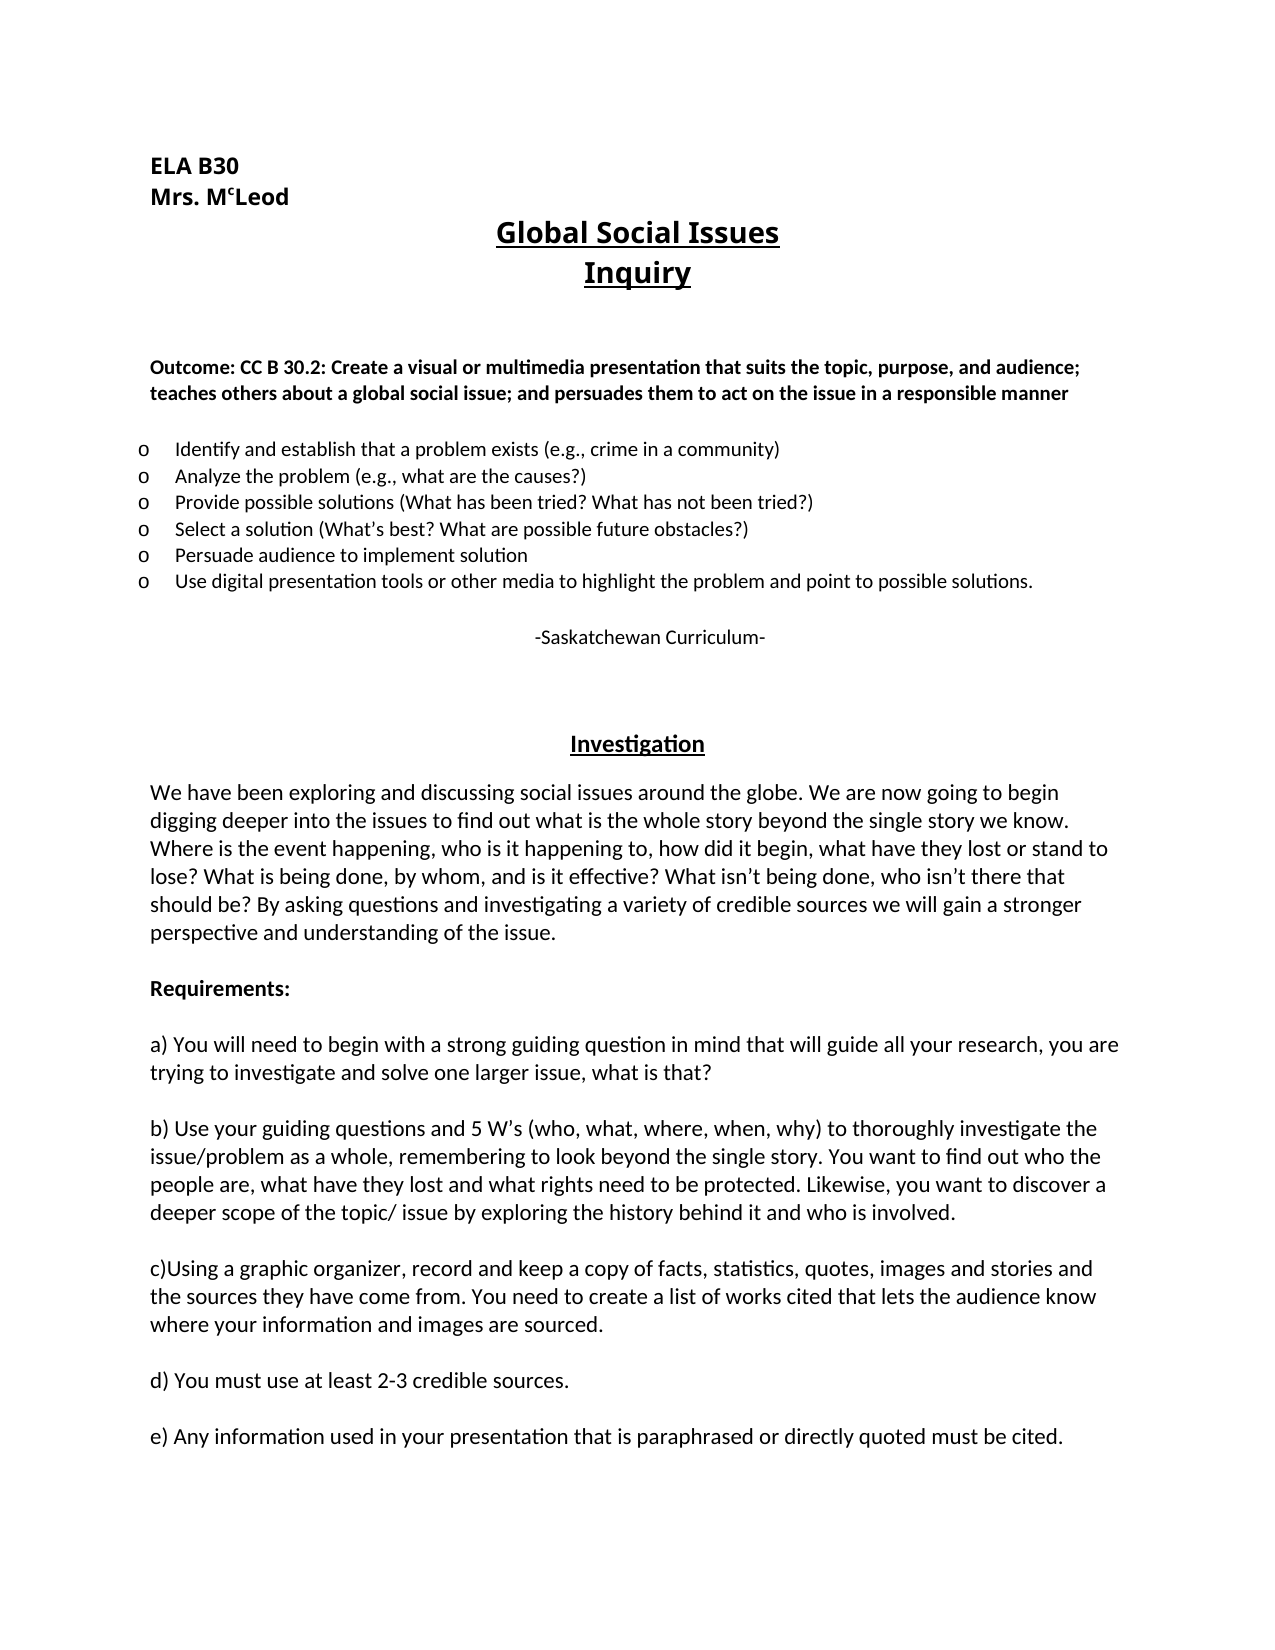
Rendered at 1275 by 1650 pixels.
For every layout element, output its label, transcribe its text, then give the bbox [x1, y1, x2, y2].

text c)Using a graphic organizer, record and keep a copy of facts, statistics, quotes, images and stories and the sources they have come from. You need to create a list of works cited that lets the audience know where your information and images are sourced. [150, 1254, 1125, 1338]
text Global Social Issues [150, 212, 1125, 252]
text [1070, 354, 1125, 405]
text We have been exploring and discussing social issues around the globe. We are now going to begin digging deeper into the issues to find out what is the whole story beyond the single story we know. Where is the event happening, who is it happening to, how did it begin, what have they lost or stand to lose? What is being done, by whom, and is it effective? What isn’t being done, who isn’t there that should be? By asking questions and investigating a variety of credible sources we will gain a stronger perspective and understanding of the issue. [150, 778, 1125, 946]
text Investigation [150, 728, 1125, 759]
list Provide possible solutions (What has been tried? What has not been tried?) [137, 489, 1125, 516]
text a) You will need to begin with a strong guiding question in mind that will guide all your research, you are trying to investigate and solve one larger issue, what is that? [150, 1030, 1125, 1086]
text Requirements: [150, 974, 1125, 1002]
text -Saskatchewan Curriculum- [175, 624, 1125, 650]
text e) Any information used in your presentation that is paraphrased or directly quoted must be cited. [150, 1422, 1125, 1451]
list Identify and establish that a problem exists (e.g., crime in a community) [137, 436, 1125, 463]
list Persuade audience to implement solution [137, 542, 1125, 569]
text d) You must use at least 2-3 credible sources. [150, 1366, 1125, 1394]
list Analyze the problem (e.g., what are the causes?) [137, 463, 1125, 489]
text ELA B30 [150, 150, 1125, 181]
text Mrs. McLeod [150, 181, 1125, 212]
list Use digital presentation tools or other media to highlight the problem and point to possible solutions. [137, 569, 1125, 595]
text Inquiry [150, 252, 1125, 292]
list Select a solution (What’s best? What are possible future obstacles?) [137, 516, 1125, 542]
text b) Use your guiding questions and 5 W’s (who, what, where, when, why) to thoroughly investigate the issue/problem as a whole, remembering to look beyond the single story. You want to find out who the people are, what have they lost and what rights need to be protected. Likewise, you want to discover a deeper scope of the topic/ issue by exploring the history behind it and who is involved. [150, 1114, 1125, 1226]
